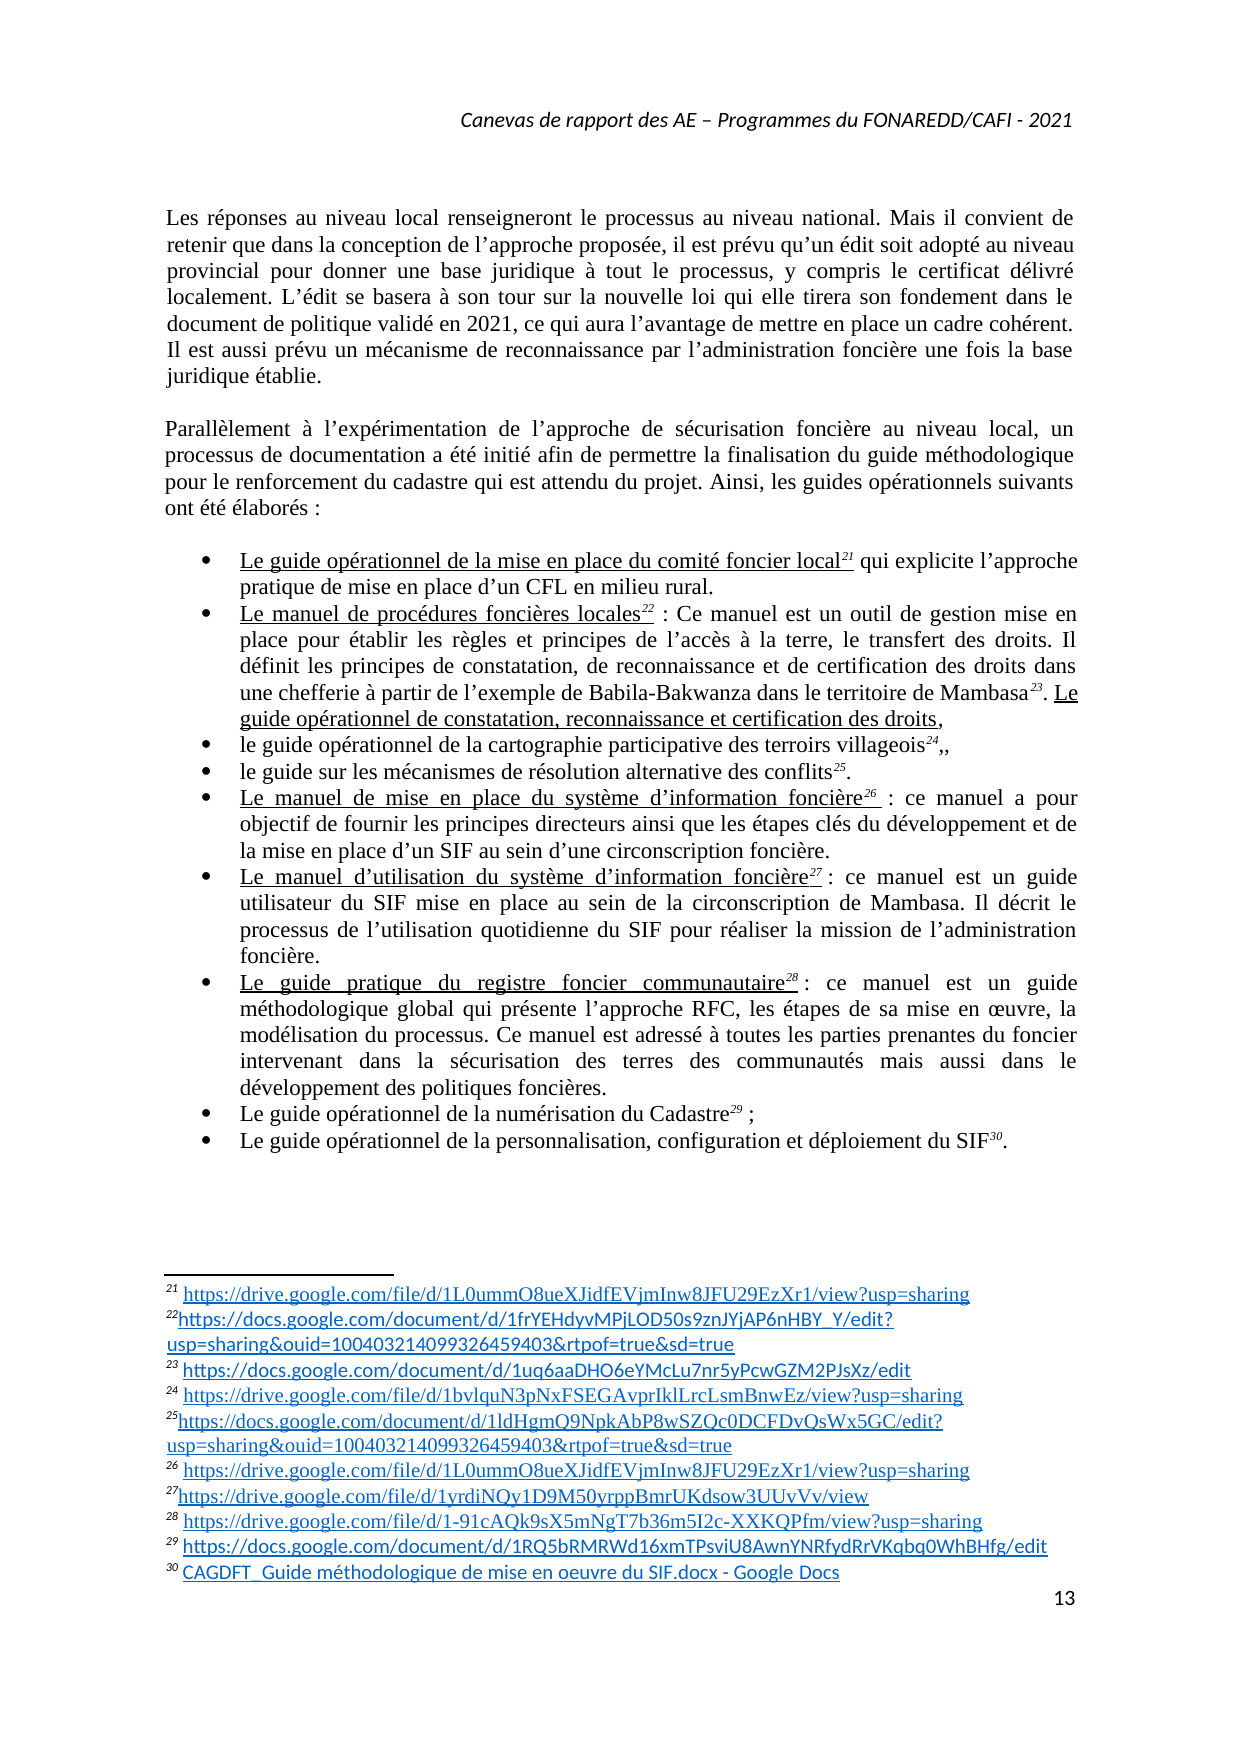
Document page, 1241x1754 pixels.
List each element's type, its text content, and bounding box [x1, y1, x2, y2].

list Le guide opérationnel de la personnalisation, configuration et déploiement du SIF. [202, 1127, 1078, 1153]
list Le guide opérationnel de la mise en place du comité foncier local qui explicite l’approche pratique de mise en place d’un CFL en milieu rural. [202, 547, 1078, 599]
list le guide opérationnel de la cartographie participative des terroirs villageois,, [202, 731, 1078, 758]
list Le manuel d’utilisation du système d’information foncière : ce manuel est un guide utilisateur du SIF mise en place au sein de la circonscription de Mambasa. Il décrit le processus de l’utilisation quotidienne du SIF pour réaliser la mission de l’administration foncière. [202, 863, 1078, 968]
list Le guide opérationnel de la numérisation du Cadastre ; [202, 1100, 1078, 1127]
list Le manuel de procédures foncières locales : Ce manuel est un outil de gestion mise en place pour établir les règles et principes de l’accès à la terre, le transfert des droits. Il définit les principes de constatation, de reconnaissance et de certification des droits dans une chefferie à partir de l’exemple de Babila-Bakwanza dans le territoire de Mambasa. Le guide opérationnel de constatation, reconnaissance et certification des droits, [202, 599, 1078, 731]
list Le manuel de mise en place du système d’information foncière : ce manuel a pour objectif de fournir les principes directeurs ainsi que les étapes clés du développement et de la mise en place d’un SIF au sein d’une circonscription foncière. [202, 784, 1078, 863]
list Le guide pratique du registre foncier communautaire : ce manuel est un guide méthodologique global qui présente l’approche RFC, les étapes de sa mise en œuvre, la modélisation du processus. Ce manuel est adressé à toutes les parties prenantes du foncier intervenant dans la sécurisation des terres des communautés mais aussi dans le développement des politiques foncières. [202, 968, 1078, 1100]
text Les réponses au niveau local renseigneront le processus au niveau national. Mais il convient de retenir que dans la conception de l’approche proposée, il est prévu qu’un édit soit adopté au niveau provincial pour donner une base juridique à tout le processus, y compris le certificat délivré localement. L’édit se basera à son tour sur la nouvelle loi qui elle tirera son fondement dans le document de politique validé en 2021, ce qui aura l’avantage de mettre en place un cadre cohérent. Il est aussi prévu un mécanisme de reconnaissance par l’administration foncière une fois la base juridique établie. [166, 204, 1075, 389]
text Parallèlement à l’expérimentation de l’approche de sécurisation foncière au niveau local, un processus de documentation a été initié afin de permettre la finalisation du guide méthodologique pour le renforcement du cadastre qui est attendu du projet. Ainsi, les guides opérationnels suivants ont été élaborés : [164, 415, 1075, 521]
list le guide sur les mécanismes de résolution alternative des conflits. [202, 758, 1078, 784]
